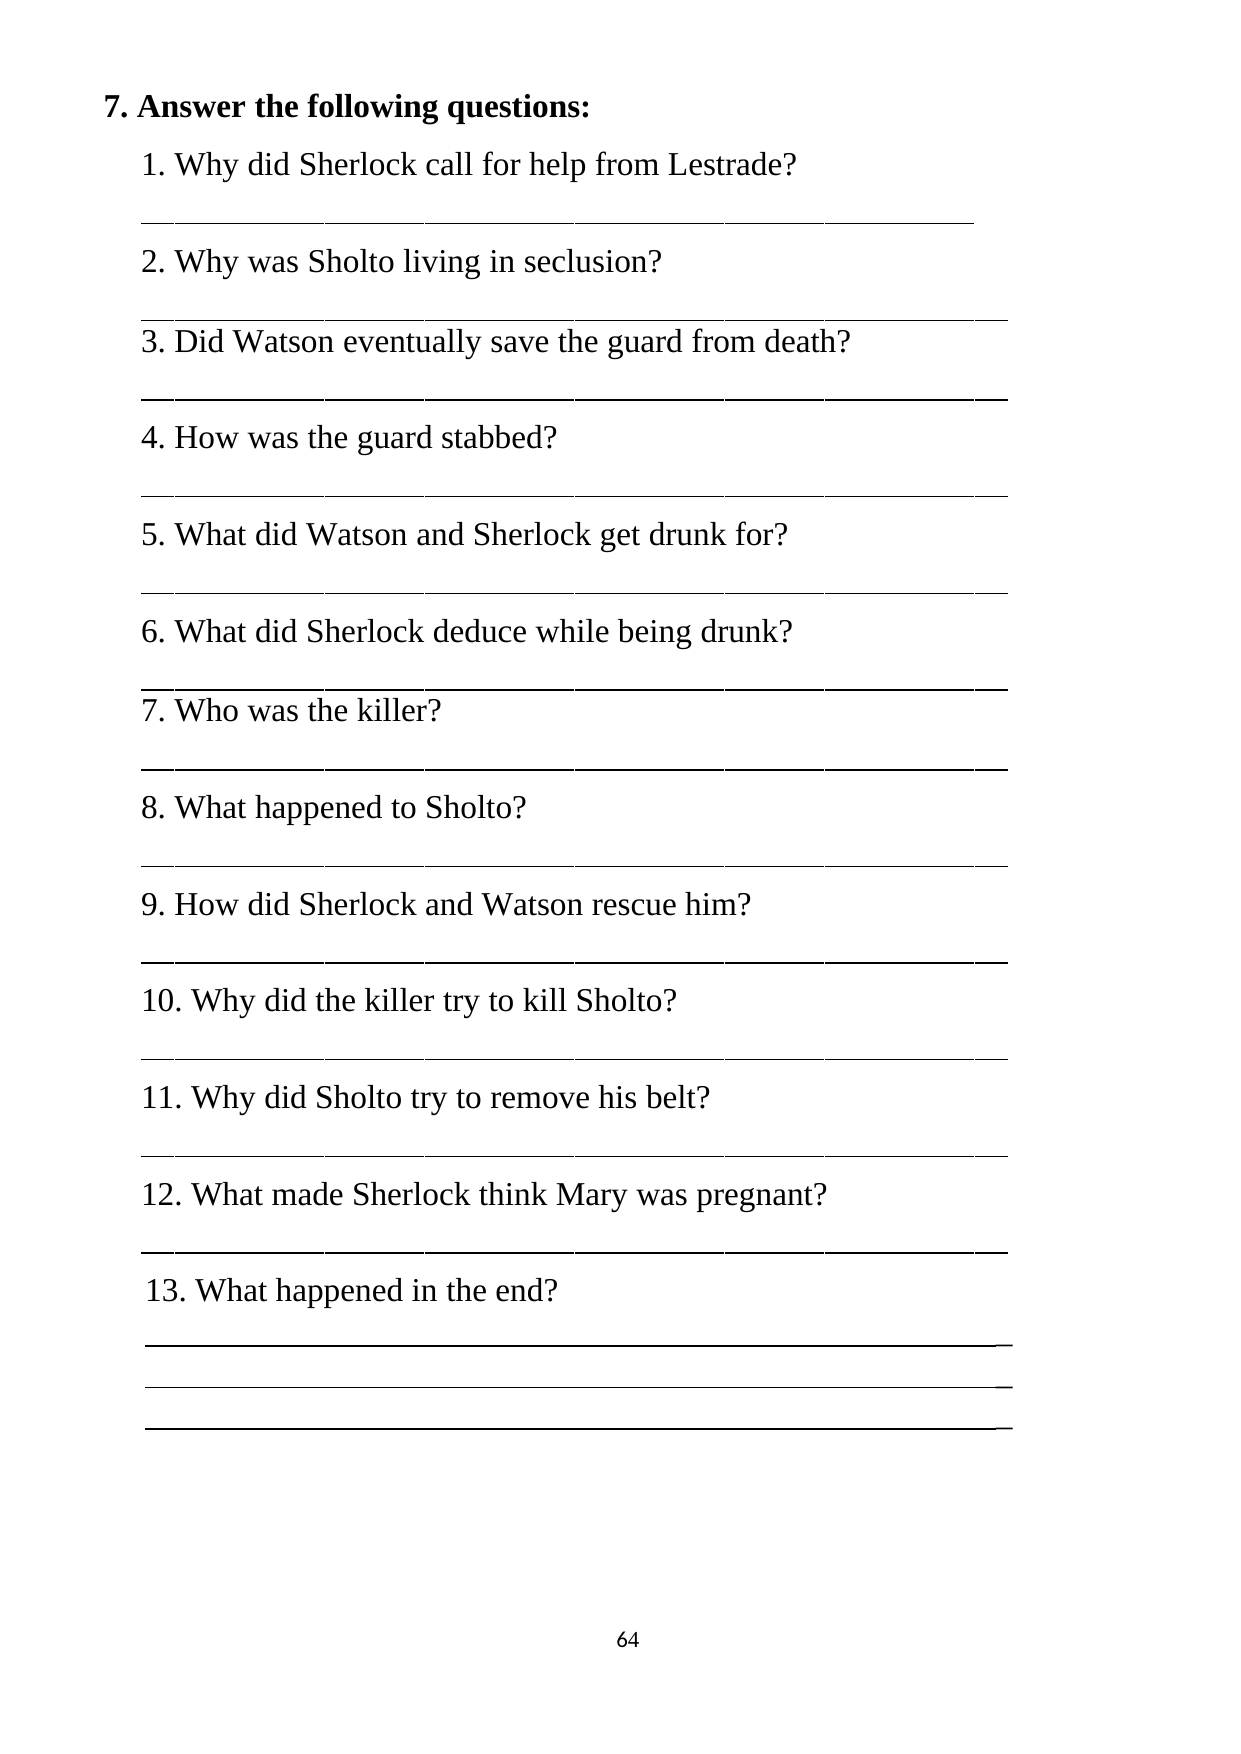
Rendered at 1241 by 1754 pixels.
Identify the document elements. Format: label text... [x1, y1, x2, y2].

list Answer the following questions: [103, 86, 1211, 125]
list What did Watson and Sherlock get drunk for? [141, 514, 1211, 553]
list How did Sherlock and Watson rescue him? [141, 884, 1211, 922]
list What happened in the end? [145, 1271, 1211, 1309]
list Why did Sherlock call for help from Lestrade? [141, 144, 1211, 183]
list What did Sherlock deduce while being drunk? [141, 611, 1211, 649]
list Why did Sholto try to remove his belt? [141, 1077, 1211, 1116]
list How was the guard stabbed? [141, 417, 1211, 456]
list Who was the killer? [141, 685, 1211, 729]
list Did Watson eventually save the guard from death? [141, 315, 1211, 359]
list What made Sherlock think Mary was pregnant? [141, 1174, 1211, 1212]
text _ [145, 1394, 1211, 1433]
text _ [145, 1312, 1211, 1350]
text _ [145, 1353, 1211, 1392]
list What happened to Sholto? [141, 787, 1211, 826]
list Why did the killer try to kill Sholto? [141, 981, 1211, 1019]
list Why was Sholto living in seclusion? [141, 241, 1211, 279]
